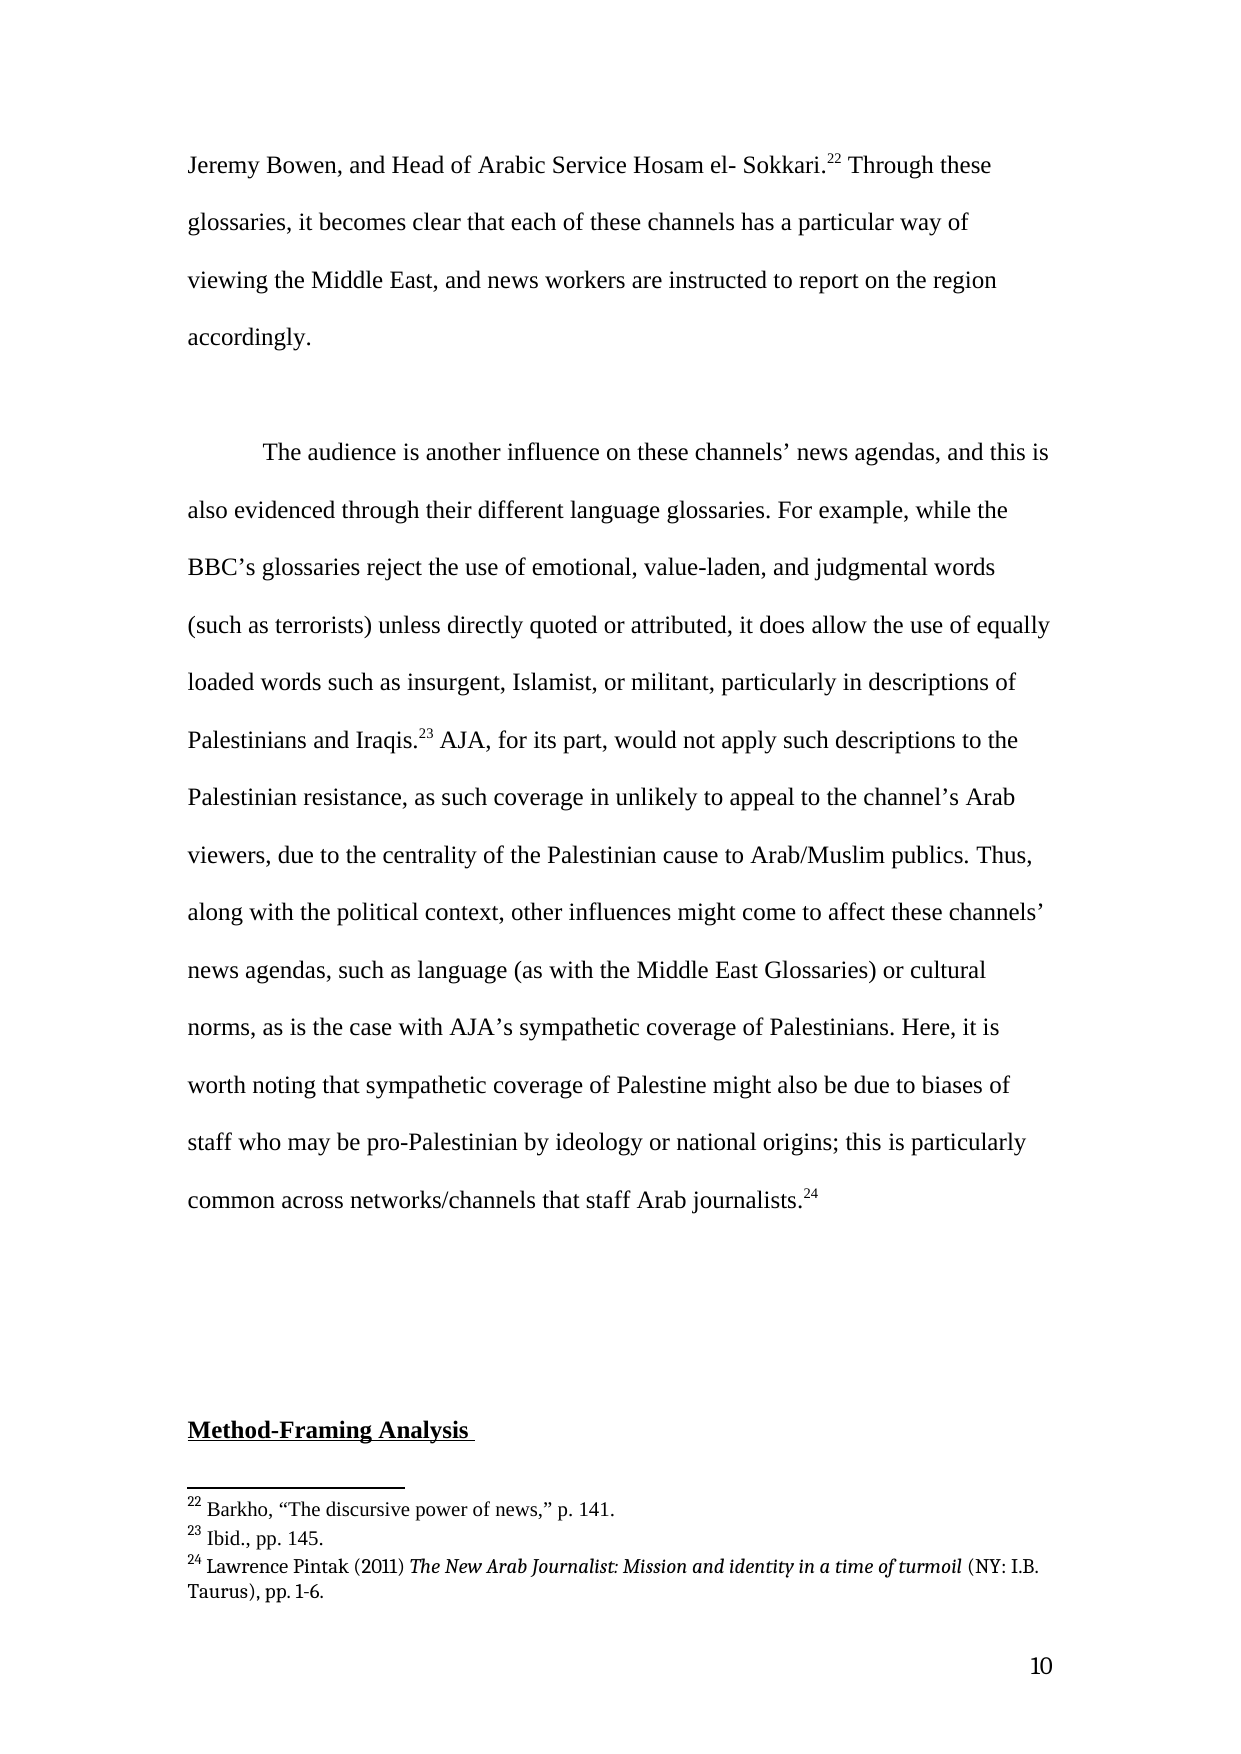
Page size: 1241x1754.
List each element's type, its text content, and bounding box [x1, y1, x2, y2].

text Barkho’s analysis found that AJE and AJA were two distinct channels with two editorial guidelines and Middle East Glossaries that detail nomenclature associated with covering conflict in the Middle East, most especially the Israeli/Palestinian conflict. In contrast, in the case of the BBC, all channels under the network operate under a unified Middle East Glossary, and news workers at all BBC channels are instructed to report on the Middle East conflict in a very similar manner. The BBC’s Middle East Glossaries, titled Guide to Facts and Terminology on Israel and the Palestinians: Key Terms, have come into being only following a power struggle and lobbying from inside and outside the corporation. These glossaries have been compiled by four BBC editors: Senior Editorial Adviser Malcolm Balen, Head of Africa and Middle East Jerry Timmins, Middle East Editor Jeremy Bowen, and Head of Arabic Service Hosam el- Sokkari. Through these glossaries, it becomes clear that each of these channels has a particular way of viewing the Middle East, and news workers are instructed to report on the region accordingly. [187, 150, 1053, 351]
text The audience is another influence on these channels’ news agendas, and this is also evidenced through their different language glossaries. For example, while the BBC’s glossaries reject the use of emotional, value-laden, and judgmental words (such as terrorists) unless directly quoted or attributed, it does allow the use of equally loaded words such as insurgent, Islamist, or militant, particularly in descriptions of Palestinians and Iraqis. AJA, for its part, would not apply such descriptions to the Palestinian resistance, as such coverage in unlikely to appeal to the channel’s Arab viewers, due to the centrality of the Palestinian cause to Arab/Muslim publics. Thus, along with the political context, other influences might come to affect these channels’ news agendas, such as language (as with the Middle East Glossaries) or cultural norms, as is the case with AJA’s sympathetic coverage of Palestinians. Here, it is worth noting that sympathetic coverage of Palestine might also be due to biases of staff who may be pro-Palestinian by ideology or national origins; this is particularly common across networks/channels that staff Arab journalists. [187, 437, 1053, 1214]
text Method-Framing Analysis [187, 1415, 1053, 1444]
